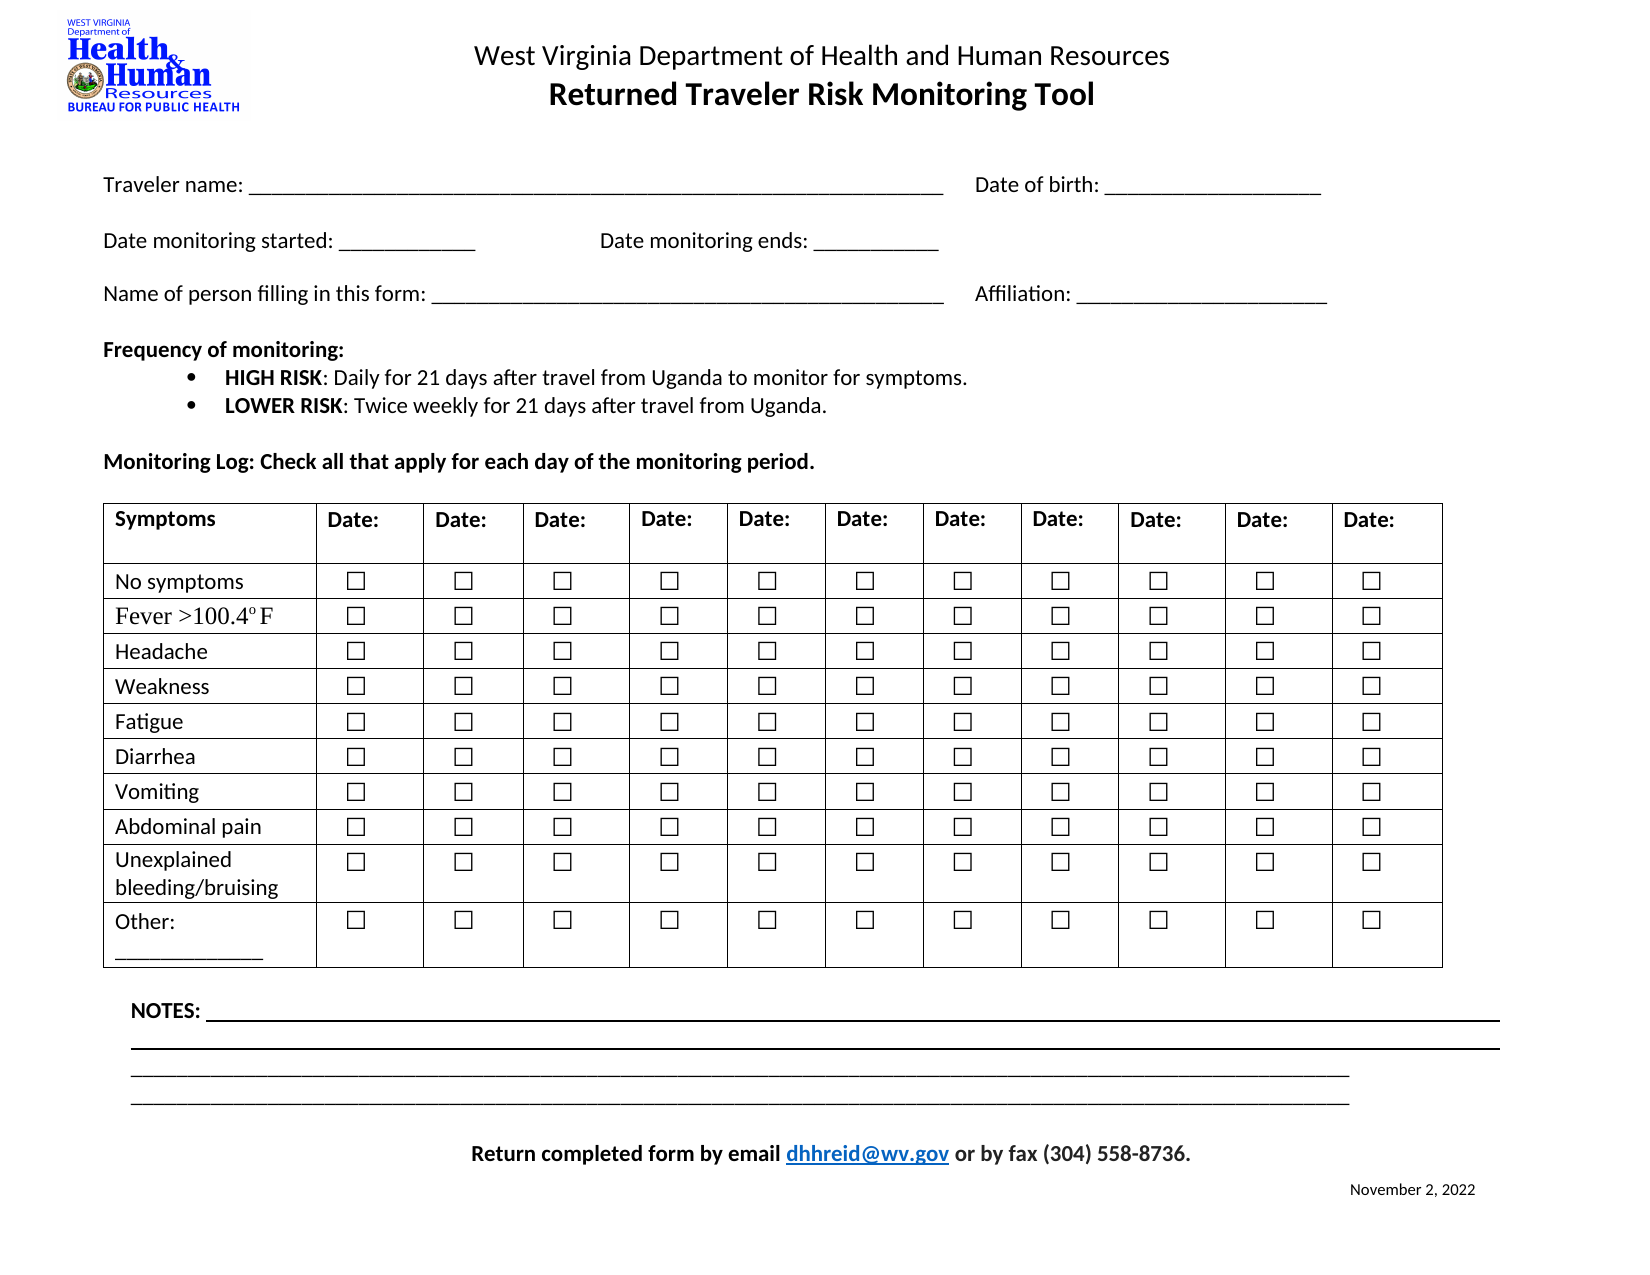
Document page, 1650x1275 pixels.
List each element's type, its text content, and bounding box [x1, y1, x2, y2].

table_cell [826, 634, 923, 668]
table_cell [826, 903, 923, 967]
table_cell [924, 599, 1021, 633]
table_cell [1119, 669, 1225, 703]
text Name of person filling in this form: _____________________________________________ Affiliation: ______________________ [103, 279, 1551, 307]
table_header Symptoms [104, 504, 316, 563]
table_cell [1022, 564, 1118, 598]
table_cell [424, 774, 523, 808]
text Date monitoring started: ____________ Date monitoring ends: ___________ [103, 226, 1551, 254]
table_cell [728, 774, 825, 808]
table_cell [1119, 845, 1225, 902]
table_cell [826, 704, 923, 738]
table_cell [728, 564, 825, 598]
table_cell [826, 739, 923, 773]
table_cell [317, 704, 423, 738]
table_cell [1022, 774, 1118, 808]
table_header Date: [317, 504, 423, 563]
list LOWER RISK: Twice weekly for 21 days after travel from Uganda. [187, 391, 1551, 419]
table_cell [924, 669, 1021, 703]
table_cell No symptoms [104, 564, 316, 598]
table_header Date: [924, 504, 1021, 563]
table_cell [524, 845, 629, 902]
table_cell [1226, 774, 1332, 808]
table_header Date: [1022, 504, 1118, 563]
table_cell [317, 634, 423, 668]
table_cell [524, 810, 629, 843]
table_cell [317, 810, 423, 843]
table_cell [1226, 669, 1332, 703]
table_header Date: [826, 504, 923, 563]
table_cell [524, 669, 629, 703]
table_cell [728, 669, 825, 703]
table_cell [630, 774, 727, 808]
table_cell Abdominal pain [104, 810, 316, 843]
table_cell [1333, 704, 1442, 738]
table_cell [1022, 810, 1118, 843]
table_cell [1333, 634, 1442, 668]
table_cell [424, 634, 523, 668]
table_cell [524, 739, 629, 773]
table_cell [1333, 739, 1442, 773]
table_cell [1119, 903, 1225, 967]
table_cell [424, 903, 523, 967]
table_header Date: [424, 504, 523, 563]
table_cell [1022, 599, 1118, 633]
table_cell [1119, 564, 1225, 598]
table_cell [1022, 634, 1118, 668]
table_cell [1333, 903, 1442, 967]
table_cell [630, 634, 727, 668]
table_cell [524, 774, 629, 808]
table_cell [1022, 903, 1118, 967]
table_header Date: [524, 504, 629, 563]
table_cell [424, 669, 523, 703]
table_cell [1022, 669, 1118, 703]
table_cell [924, 739, 1021, 773]
table_cell Fever >100.4o F [104, 599, 316, 633]
table_cell [1226, 739, 1332, 773]
table_cell [630, 669, 727, 703]
table_cell [924, 704, 1021, 738]
table_cell [1333, 774, 1442, 808]
table_cell [728, 739, 825, 773]
table_cell [524, 704, 629, 738]
picture [57, 10, 252, 121]
table_cell [1226, 564, 1332, 598]
table_cell [924, 845, 1021, 902]
table_header Date: [728, 504, 825, 563]
table_cell [630, 599, 727, 633]
table_header Date: [1119, 504, 1225, 563]
table_cell [924, 564, 1021, 598]
table_cell [728, 810, 825, 843]
table_cell [1022, 845, 1118, 902]
table_cell [1226, 704, 1332, 738]
table_cell [826, 810, 923, 843]
table_cell [1022, 739, 1118, 773]
table_cell [826, 774, 923, 808]
text Traveler name: _____________________________________________________________ Date of birth: ___________________ [103, 114, 1551, 198]
table_cell [924, 634, 1021, 668]
table_cell [1333, 669, 1442, 703]
table_cell [728, 903, 825, 967]
table_cell [826, 669, 923, 703]
table_cell [424, 704, 523, 738]
text ___________________________________________________________________________________________________________ [131, 1080, 1532, 1108]
table_cell [317, 669, 423, 703]
table_cell [630, 903, 727, 967]
text NOTES: [131, 996, 1532, 1052]
table_cell [728, 599, 825, 633]
table_header Date: [1333, 504, 1442, 563]
table_cell [924, 903, 1021, 967]
table_cell [1333, 810, 1442, 843]
text Returned Traveler Risk Monitoring Tool [252, 73, 1541, 114]
list HIGH RISK: Daily for 21 days after travel from Uganda to monitor for symptoms. [187, 363, 1551, 391]
table_cell [424, 599, 523, 633]
table_cell [1226, 634, 1332, 668]
table_cell Fatigue [104, 704, 316, 738]
table_cell [630, 739, 727, 773]
text Frequency of monitoring: [103, 335, 1551, 363]
table_cell [630, 564, 727, 598]
table_cell [1119, 634, 1225, 668]
table_cell [924, 774, 1021, 808]
table_cell [317, 774, 423, 808]
table_cell [424, 845, 523, 902]
table_cell [317, 845, 423, 902]
table_cell Other: _____________ [104, 903, 316, 967]
table_cell Vomiting [104, 774, 316, 808]
table_cell [1226, 845, 1332, 902]
table_cell [1022, 704, 1118, 738]
table_cell [1333, 564, 1442, 598]
table_cell [1119, 739, 1225, 773]
table_header Date: [630, 504, 727, 563]
table_cell [728, 845, 825, 902]
text West Virginia Department of Health and Human Resources [252, 37, 1541, 73]
table_cell [630, 845, 727, 902]
table_cell [826, 845, 923, 902]
table_cell [1226, 810, 1332, 843]
table_cell [1226, 599, 1332, 633]
table_cell [524, 599, 629, 633]
table_cell Diarrhea [104, 739, 316, 773]
table_cell [524, 903, 629, 967]
text Monitoring Log: Check all that apply for each day of the monitoring period. [103, 447, 1551, 475]
table_cell [1333, 845, 1442, 902]
table_cell [424, 739, 523, 773]
table_cell Headache [104, 634, 316, 668]
table_cell [524, 634, 629, 668]
table_cell [424, 564, 523, 598]
table_cell [317, 739, 423, 773]
table_cell [1226, 903, 1332, 967]
table_cell [924, 810, 1021, 843]
table_cell [317, 564, 423, 598]
text ___________________________________________________________________________________________________________ [131, 1052, 1532, 1080]
table_cell [424, 810, 523, 843]
table_cell [826, 599, 923, 633]
table_cell [630, 704, 727, 738]
table_cell Unexplained bleeding/bruising [104, 845, 316, 902]
table_cell [317, 903, 423, 967]
table_cell [630, 810, 727, 843]
table_cell [1119, 599, 1225, 633]
table_header Date: [1226, 504, 1332, 563]
table_cell [1333, 599, 1442, 633]
table_cell [524, 564, 629, 598]
table_cell [728, 704, 825, 738]
table_cell [1119, 774, 1225, 808]
table_cell [728, 634, 825, 668]
table_cell [1119, 704, 1225, 738]
table_cell [826, 564, 923, 598]
table_cell [317, 599, 423, 633]
table_cell [1119, 810, 1225, 843]
table_cell Weakness [104, 669, 316, 703]
